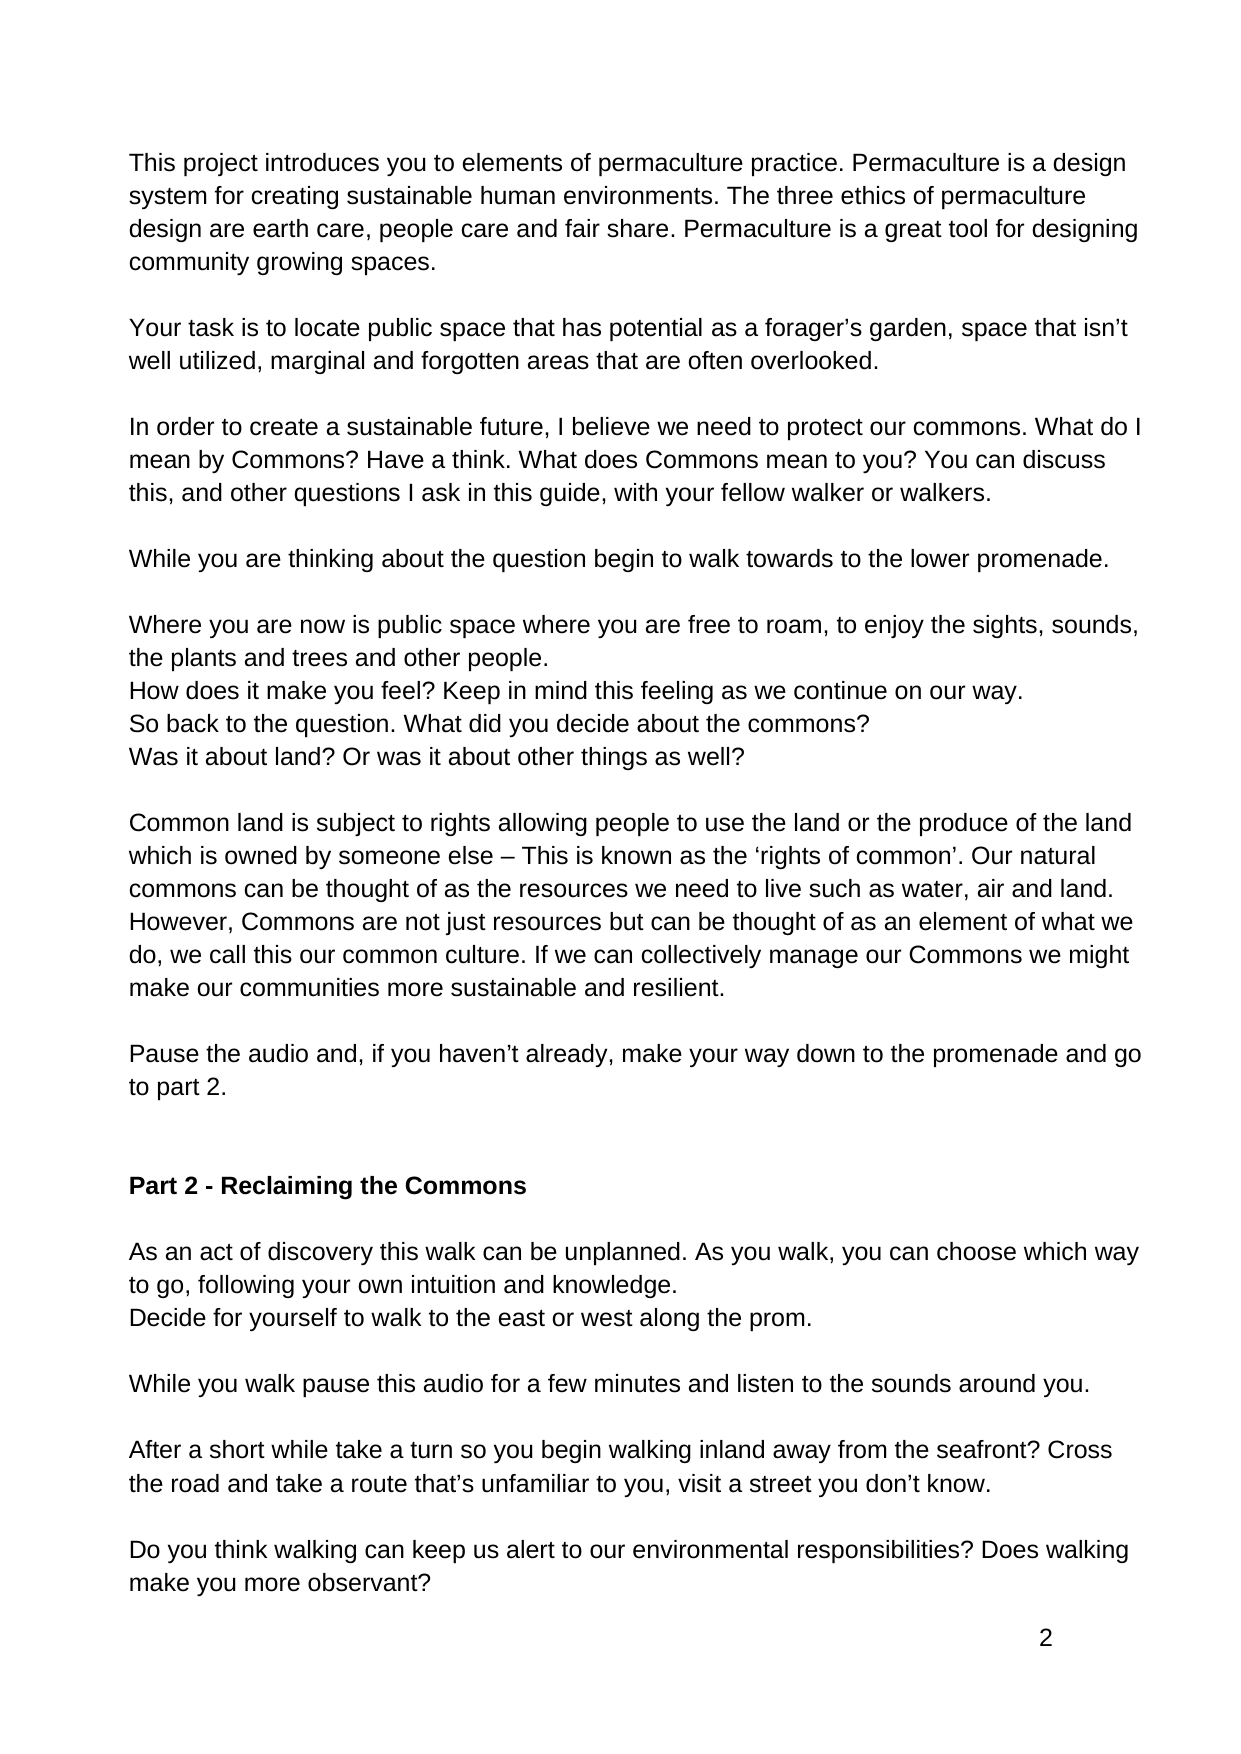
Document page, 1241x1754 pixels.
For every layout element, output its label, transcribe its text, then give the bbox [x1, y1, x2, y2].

text Pause the audio and, if you haven’t already, make your way down to the promenade and go to part 2. [128, 1039, 1148, 1101]
text While you are thinking about the question begin to walk towards to the lower promenade. [128, 544, 1148, 573]
text This project introduces you to elements of permaculture practice. Permaculture is a design system for creating sustainable human environments. The three ethics of permaculture design are earth care, people care and fair share. Permaculture is a great tool for designing community growing spaces. [128, 148, 1148, 276]
text After a short while take a turn so you begin walking inland away from the seafront? Cross the road and take a route that’s unfamiliar to you, visit a street you don’t know. [128, 1436, 1148, 1497]
text In order to create a sustainable future, I believe we need to protect our commons. What do I mean by Commons? Have a think. What does Commons mean to you? You can discuss this, and other questions I ask in this guide, with your fellow walker or walkers. [128, 412, 1148, 507]
text While you walk pause this audio for a few minutes and listen to the sounds around you. [128, 1369, 1148, 1398]
text Part 2 - Reclaiming the Commons [128, 1171, 1148, 1200]
text How does it make you feel? Keep in mind this feeling as we continue on our way. [128, 676, 1148, 705]
text As an act of discovery this walk can be unplanned. As you walk, you can choose which way to go, following your own intuition and knowledge. [128, 1237, 1148, 1299]
text Where you are now is public space where you are free to roam, to enjoy the sights, sounds, the plants and trees and other people. [128, 610, 1148, 672]
text Your task is to locate public space that has potential as a forager’s garden, space that isn’t well utilized, marginal and forgotten areas that are often overlooked. [128, 313, 1148, 374]
text Do you think walking can keep us alert to our environmental responsibilities? Does walking make you more observant? [128, 1534, 1148, 1596]
text Decide for yourself to walk to the east or west along the prom. [128, 1303, 1148, 1332]
text So back to the question. What did you decide about the commons? [128, 709, 1148, 738]
text Common land is subject to rights allowing people to use the land or the produce of the land which is owned by someone else – This is known as the ‘rights of common’. Our natural commons can be thought of as the resources we need to live such as water, air and land. However, Commons are not just resources but can be thought of as an element of what we do, we call this our common culture. If we can collectively manage our Commons we might make our communities more sustainable and resilient. [128, 808, 1148, 1002]
text Was it about land? Or was it about other things as well? [128, 742, 1148, 771]
